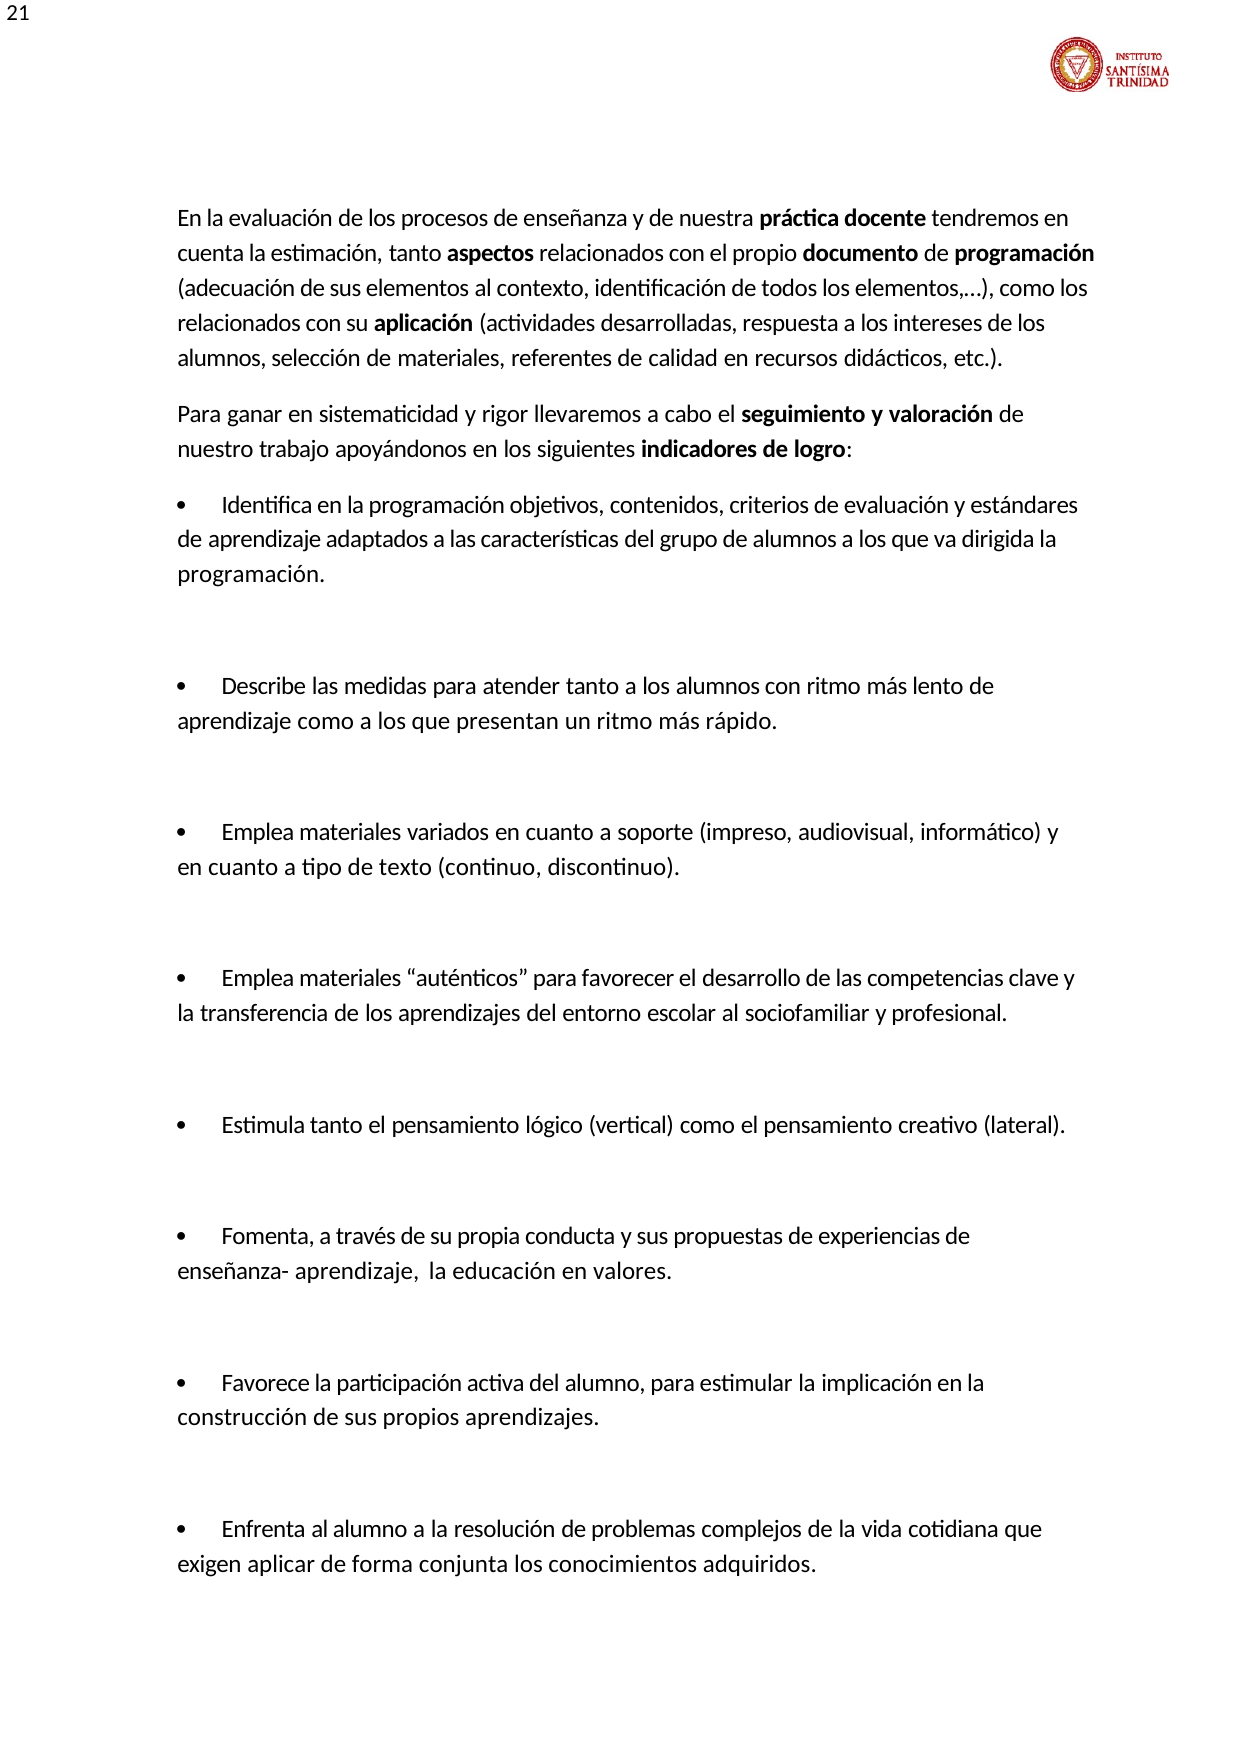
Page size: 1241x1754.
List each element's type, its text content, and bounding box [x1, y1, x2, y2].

list Fomenta, a través de su propia conducta y sus propuestas de experiencias de enseñanza- aprendizaje, la educación en valores. [177, 1220, 1086, 1286]
list Emplea materiales variados en cuanto a soporte (impreso, audiovisual, informático) y en cuanto a tipo de texto (continuo, discontinuo). [177, 816, 1079, 882]
list Enfrenta al alumno a la resolución de problemas complejos de la vida cotidiana que exigen aplicar de forma conjunta los conocimientos adquiridos. [177, 1513, 1101, 1578]
list Emplea materiales “auténticos” para favorecer el desarrollo de las competencias clave y la transferencia de los aprendizajes del entorno escolar al sociofamiliar y profesional. [177, 962, 1096, 1028]
list Identifica en la programación objetivos, contenidos, criterios de evaluación y estándares de aprendizaje adaptados a las características del grupo de alumnos a los que va dirigida la programación. [177, 489, 1106, 589]
picture [1050, 36, 1169, 92]
list Describe las medidas para atender tanto a los alumnos con ritmo más lento de aprendizaje como a los que presentan un ritmo más rápido. [177, 670, 1103, 736]
text En la evaluación de los procesos de enseñanza y de nuestra práctica docente tendremos en cuenta la estimación, tanto aspectos relacionados con el propio documento de programación (adecuación de sus elementos al contexto, identificación de todos los elementos,…), como los relacionados con su aplicación (actividades desarrolladas, respuesta a los intereses de los alumnos, selección de materiales, referentes de calidad en recursos didácticos, etc.). [177, 202, 1104, 373]
list Favorece la participación activa del alumno, para estimular la implicación en la construcción de sus propios aprendizajes. [177, 1367, 992, 1432]
list Estimula tanto el pensamiento lógico (vertical) como el pensamiento creativo (lateral). [177, 1109, 1223, 1139]
text Para ganar en sistematicidad y rigor llevaremos a cabo el seguimiento y valoración de nuestro trabajo apoyándonos en los siguientes indicadores de logro: [177, 398, 1104, 464]
